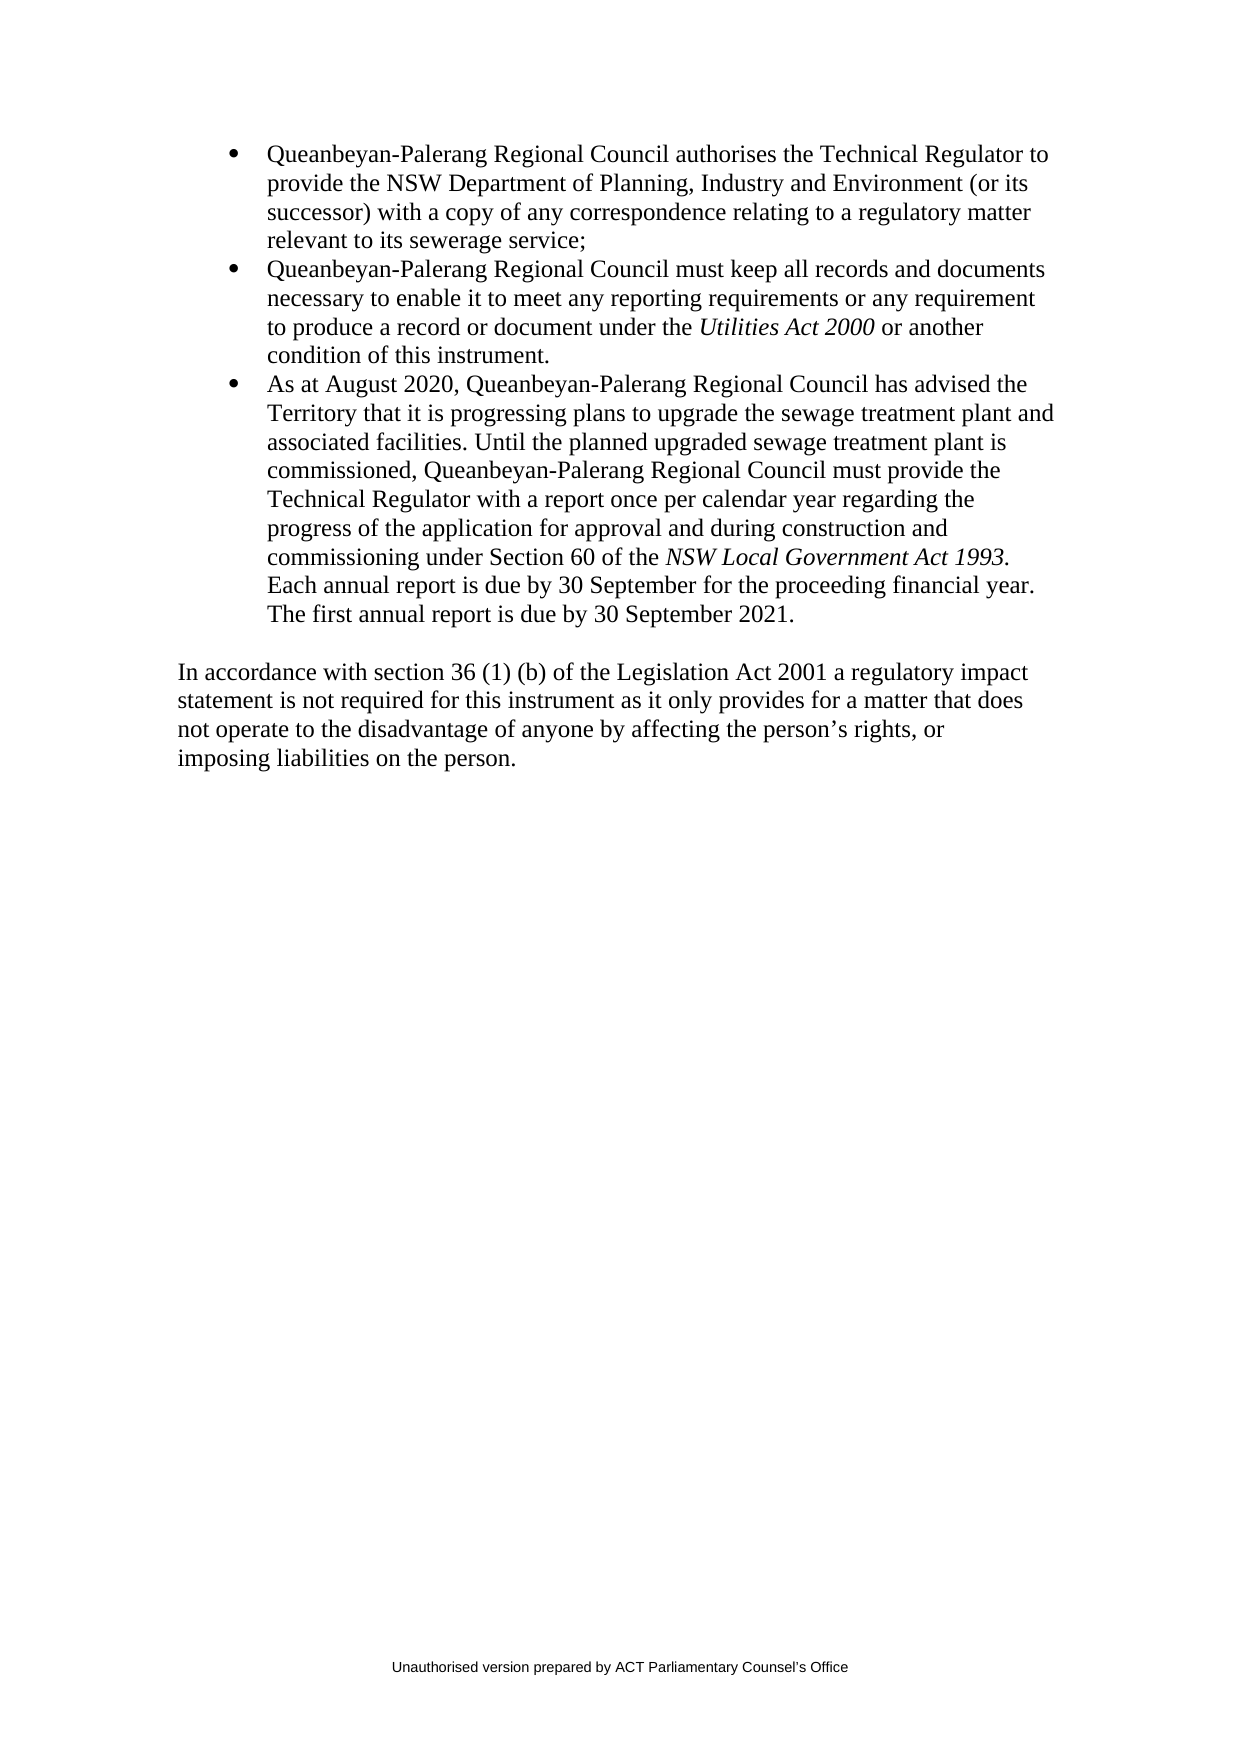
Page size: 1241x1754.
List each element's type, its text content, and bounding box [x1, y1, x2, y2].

text In accordance with section 36 (1) (b) of the Legislation Act 2001 a regulatory impact statement is not required for this instrument as it only provides for a matter that does not operate to the disadvantage of anyone by affecting the person’s rights, or imposing liabilities on the person. [177, 657, 1033, 772]
list As at August 2020, Queanbeyan-Palerang Regional Council has advised the Territory that it is progressing plans to upgrade the sewage treatment plant and associated facilities. Until the planned upgraded sewage treatment plant is commissioned, Queanbeyan-Palerang Regional Council must provide the Technical Regulator with a report once per calendar year regarding the progress of the application for approval and during construction and commissioning under Section 60 of the NSW Local Government Act 1993. Each annual report is due by 30 September for the proceeding financial year. The first annual report is due by 30 September 2021. [229, 369, 1063, 628]
list Queanbeyan-Palerang Regional Council must keep all records and documents necessary to enable it to meet any reporting requirements or any requirement to produce a record or document under the Utilities Act 2000 or another condition of this instrument. [229, 254, 1048, 369]
list Queanbeyan-Palerang Regional Council authorises the Technical Regulator to provide the NSW Department of Planning, Industry and Environment (or its successor) with a copy of any correspondence relating to a regulatory matter relevant to its sewerage service; [229, 139, 1063, 254]
